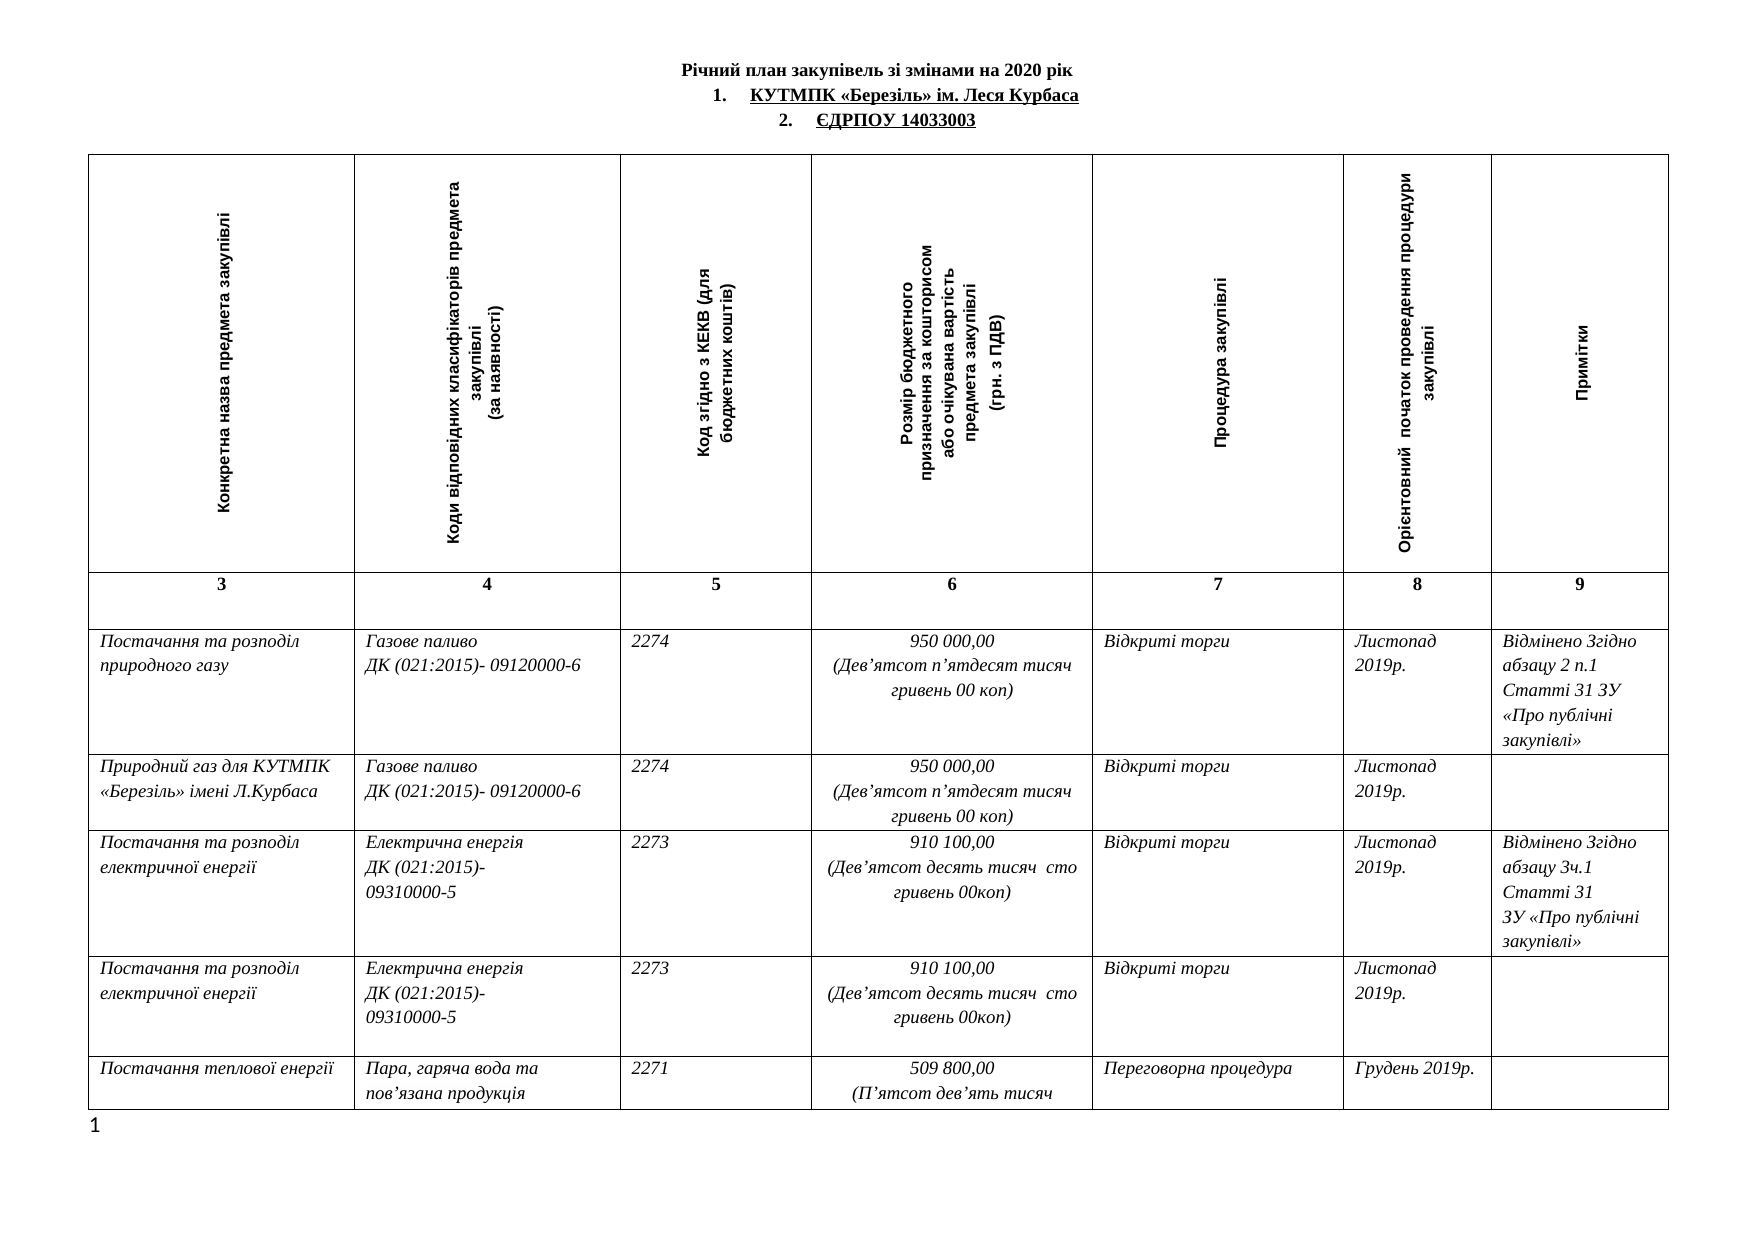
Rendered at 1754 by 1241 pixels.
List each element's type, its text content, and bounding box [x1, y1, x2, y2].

table_cell Листопад 2019р. [1344, 957, 1491, 1056]
table_cell 910 100,00 (Дев’ятсот десять тисяч сто гривень 00коп) [812, 957, 1092, 1056]
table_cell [812, 1057, 1092, 1109]
table_cell 8 [1344, 573, 1491, 628]
table_header Орієнтовний початок проведення процедури закупівлі [1344, 155, 1491, 572]
table_cell 950 000,00 (Дев’ятсот п’ятдесят тисяч гривень 00 коп) [812, 630, 1092, 754]
table_cell 2273 [621, 831, 811, 956]
text Річний план закупівель зі змінами на 2020 рік [88, 59, 1665, 81]
table_cell 6 [812, 573, 1092, 628]
table_cell 7 [1093, 573, 1343, 628]
table_cell 950 000,00 (Дев’ятсот п’ятдесят тисяч гривень 00 коп) [812, 755, 1092, 830]
table_cell [1492, 1057, 1668, 1109]
table_cell Листопад 2019р. [1344, 630, 1491, 754]
table_cell 2274 [621, 630, 811, 754]
table_cell Природний газ для КУТМПК «Березіль» імені Л.Курбаса [89, 755, 354, 830]
table_cell 910 100,00 (Дев’ятсот десять тисяч сто гривень 00коп) [812, 831, 1092, 956]
table_cell Газове паливо ДК (021:2015)- 09120000-6 [355, 630, 620, 754]
table_cell 4 [355, 573, 620, 628]
table_cell Відмінено Згідно абзацу 2 п.1 Статті 31 ЗУ «Про публічні закупівлі» [1492, 630, 1668, 754]
table_cell 9 [1492, 573, 1668, 628]
table_cell Газове паливо ДК (021:2015)- 09120000-6 [355, 755, 620, 830]
table_cell Листопад 2019р. [1344, 831, 1491, 956]
table_cell Листопад 2019р. [1344, 755, 1491, 830]
table_cell Відкриті торги [1093, 831, 1343, 956]
table_cell 2274 [621, 755, 811, 830]
table_cell Грудень 2019р. [1344, 1057, 1491, 1109]
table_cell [1093, 1057, 1343, 1109]
table_cell Постачання та розподіл електричної енергії [89, 831, 354, 956]
table_cell Відкриті торги [1093, 630, 1343, 754]
table_cell [1492, 957, 1668, 1056]
table_cell 3 [89, 573, 354, 628]
list ЄДРПОУ 14033003 [88, 109, 1665, 130]
table_cell 2273 [621, 957, 811, 1056]
table_cell Відкриті торги [1093, 957, 1343, 1056]
table_header Розмір бюджетного призначення за кошторисом або очікувана вартість предмета закупівлі (грн. з ПДВ) [812, 155, 1092, 572]
table_header Примітки [1492, 155, 1668, 572]
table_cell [355, 1057, 620, 1109]
table_cell [1492, 755, 1668, 830]
table_cell Електрична енергія ДК (021:2015)- 09310000-5 [355, 831, 620, 956]
table_header Коди відповідних класифікаторів предмета закупівлі (за наявності) [355, 155, 620, 572]
table_cell Відкриті торги [1093, 755, 1343, 830]
table_header Код згідно з КЕКВ (для бюджетних коштів) [621, 155, 811, 572]
list КУТМПК «Березіль» ім. Леся Курбаса [126, 84, 1665, 105]
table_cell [89, 1057, 354, 1109]
table_cell 5 [621, 573, 811, 628]
table_cell 2271 [621, 1057, 811, 1109]
table_header Конкретна назва предмета закупівлі [89, 155, 354, 572]
table_cell Постачання та розподіл електричної енергії [89, 957, 354, 1056]
table_cell Електрична енергія ДК (021:2015)- 09310000-5 [355, 957, 620, 1056]
table_cell Постачання та розподіл природного газу [89, 630, 354, 754]
table_header Процедура закупівлі [1093, 155, 1343, 572]
table_cell Відмінено Згідно абзацу 3ч.1 Статті 31 ЗУ «Про публічні закупівлі» [1492, 831, 1668, 956]
